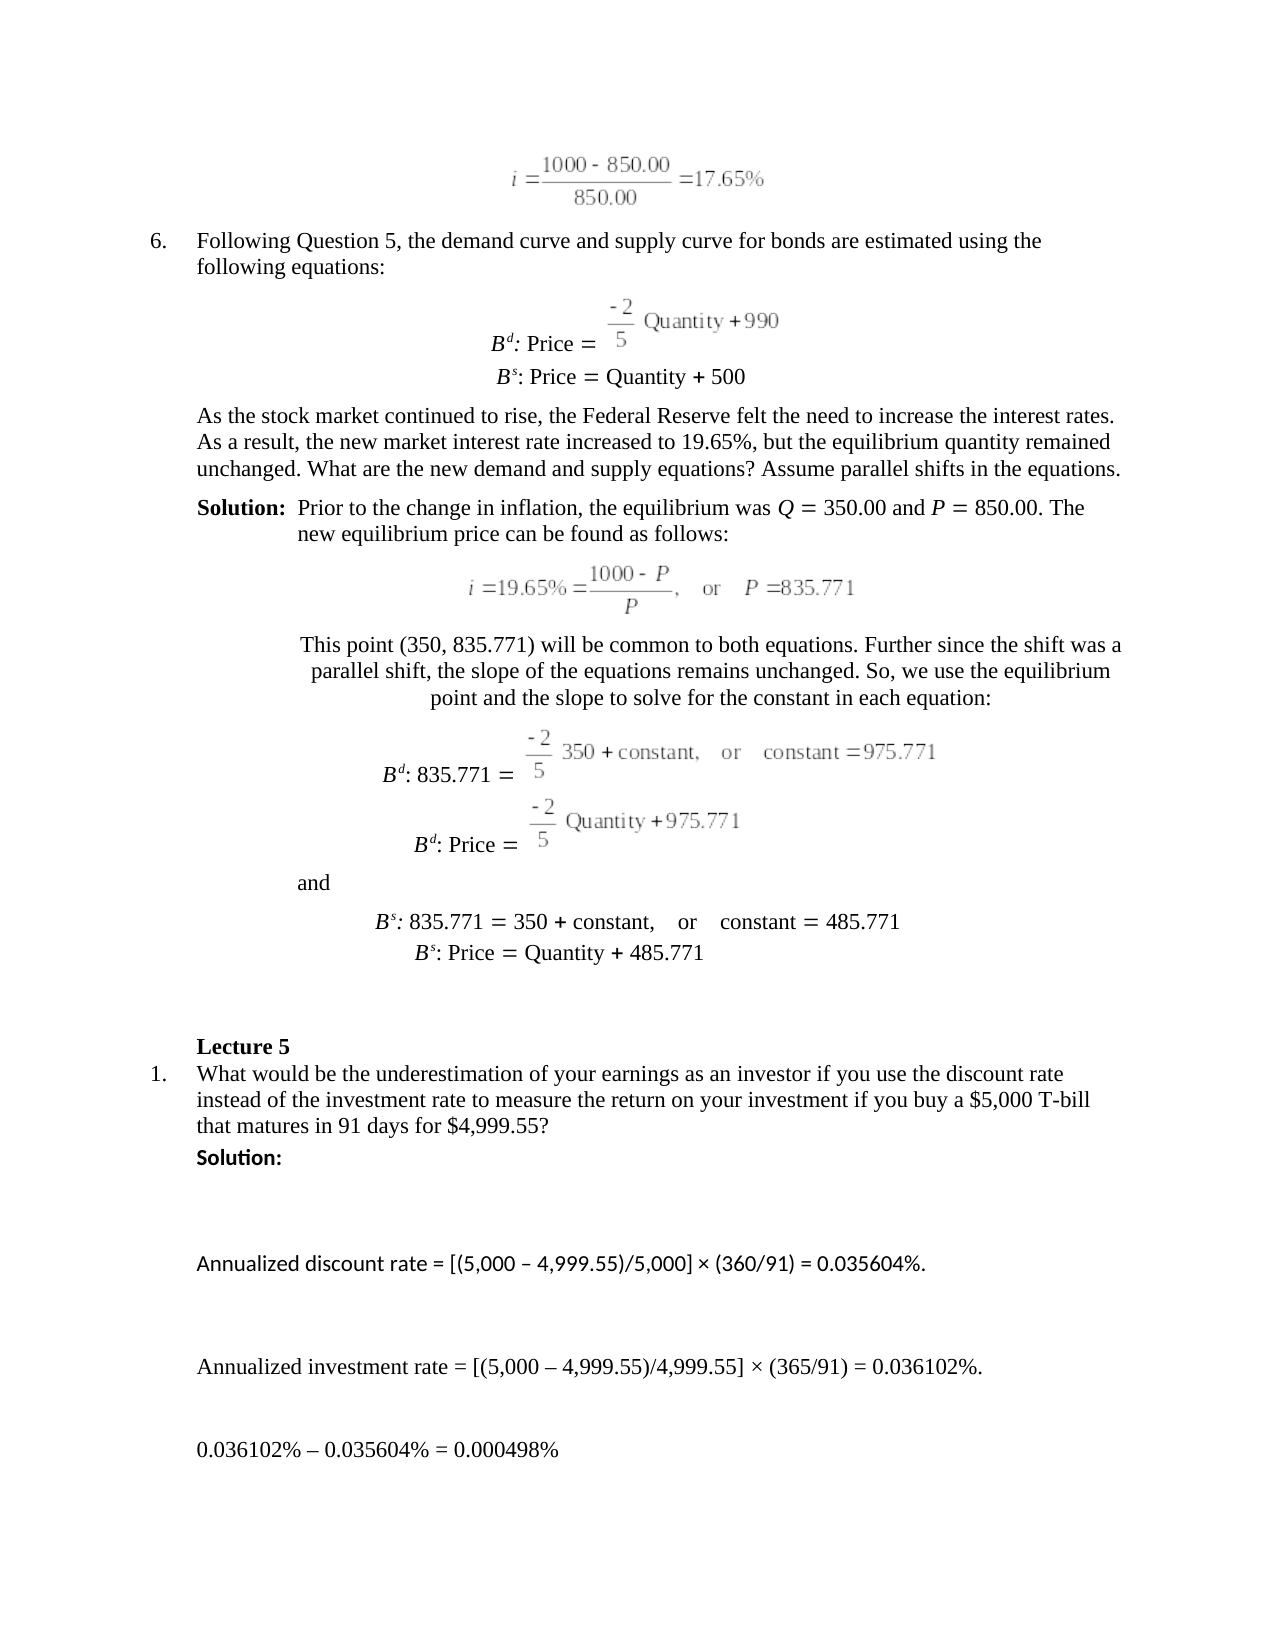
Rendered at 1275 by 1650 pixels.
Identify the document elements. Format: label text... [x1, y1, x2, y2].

list Bs: Price  Quantity  500 [150, 363, 1125, 389]
text 0.036102% – 0.035604% = 0.000498% [196, 1436, 1125, 1463]
text Annualized investment rate = [(5,000 – 4,999.55)/4,999.55] × (365/91) = 0.036102%. [150, 1353, 1125, 1411]
list Lecture 5 [196, 1033, 1125, 1059]
list 6. Following Question 5, the demand curve and supply curve for bonds are estimated using the following equations: [150, 227, 1125, 279]
text This point (350, 835.771) will be common to both equations. Further since the shift was a parallel shift, the slope of the equations remains unchanged. So, we use the equilibrium point and the slope to solve for the constant in each equation: [197, 631, 1125, 710]
text Solution: [150, 1143, 1125, 1171]
text Solution: Prior to the change in inflation, the equilibrium was Q 350.00 and P 850.00. The new equilibrium price can be found as follows: [197, 493, 1125, 546]
list 1. What would be the underestimation of your earnings as an investor if you use the discount rate instead of the investment rate to measure the return on your investment if you buy a $5,000 T-bill that matures in 91 days for $4,999.55? [150, 1059, 1125, 1139]
list As the stock market continued to rise, the Federal Reserve felt the need to increase the interest rates. As a result, the new market interest rate increased to 19.65%, but the equilibrium quantity remained unchanged. What are the new demand and supply equations? Assume parallel shifts in the equations. [150, 402, 1125, 481]
text Bs: 835.771 350 constant, or constant 485.771 [150, 908, 1125, 935]
text Annualized discount rate = [(5,000 – 4,999.55)/5,000] × (360/91) = 0.035604%. [150, 1249, 1125, 1277]
text and [196, 869, 1125, 896]
text Bs: Price Quantity 485.771 [150, 939, 1110, 965]
text Bd: Price  [196, 792, 1125, 857]
list Bd: Price  [150, 292, 1125, 357]
text Bd: 835.771  [197, 723, 1125, 788]
